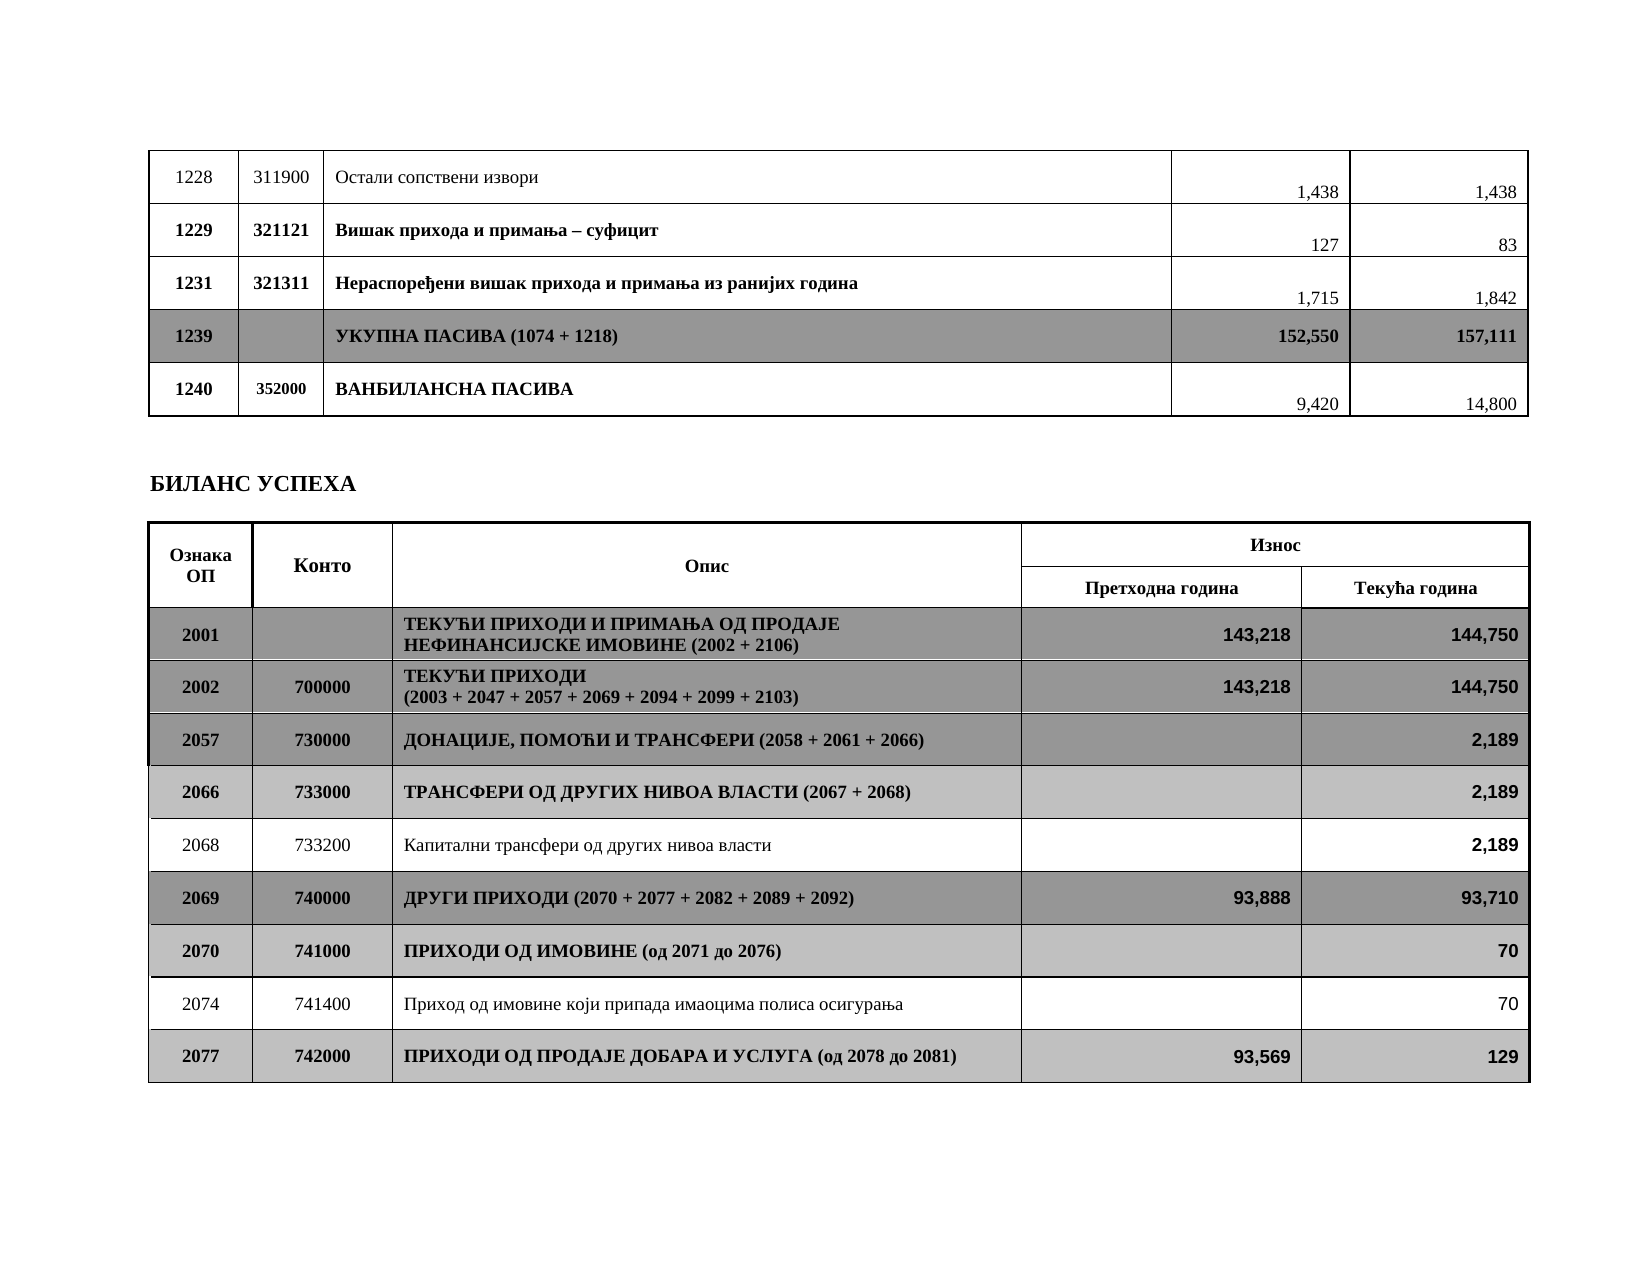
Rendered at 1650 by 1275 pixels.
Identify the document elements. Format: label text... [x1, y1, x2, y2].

table_cell 2069 [149, 871, 252, 924]
table_cell 1231 [150, 257, 238, 308]
table_cell 83 [1351, 204, 1527, 256]
table_cell 311900 [239, 151, 323, 203]
table_cell 2,189 [1302, 766, 1528, 818]
table_cell 0 [1022, 766, 1301, 818]
table_cell 700000 [253, 661, 392, 712]
table_cell Вишак прихода и примања – суфицит [324, 204, 1171, 256]
table_cell Приход од имовине који припада имаоцима полиса осигурања [393, 978, 1021, 1029]
table_header Опис [393, 524, 1021, 607]
table_cell 2077 [149, 1029, 252, 1082]
table_cell 0 [1022, 925, 1301, 976]
table_cell 1228 [150, 151, 238, 203]
table_cell 157,111 [1351, 310, 1527, 362]
table_cell 144,750 [1302, 661, 1528, 712]
table_cell УКУПНА ПАСИВА (1074 + 1218) [324, 310, 1171, 362]
table_cell 152,550 [1172, 310, 1349, 362]
table_cell 93,888 [1022, 872, 1301, 924]
table_cell 14,800 [1351, 363, 1527, 415]
table_cell 1,715 [1172, 257, 1349, 308]
table_cell Нераспоређени вишак прихода и примања из ранијих година [324, 257, 1171, 308]
table_cell 70 [1302, 978, 1528, 1029]
table_cell ВАНБИЛАНСНА ПАСИВА [324, 363, 1171, 415]
table_cell 2057 [150, 714, 252, 765]
table_cell ТРАНСФЕРИ ОД ДРУГИХ НИВОА ВЛАСТИ (2067 + 2068) [393, 766, 1021, 818]
table_cell 741000 [253, 925, 392, 976]
table_cell 143,218 [1022, 608, 1301, 659]
table_cell 2,189 [1302, 714, 1528, 765]
table_cell Претходна година [1022, 567, 1301, 607]
table_cell 2068 [149, 818, 252, 871]
table_cell 1239 [150, 310, 238, 362]
table_cell [1022, 819, 1301, 871]
table_cell 321311 [239, 257, 323, 308]
table_cell 144,750 [1302, 609, 1528, 659]
table_cell 1240 [150, 363, 238, 415]
table_cell ПРИХОДИ ОД ПРОДАЈЕ ДОБАРА И УСЛУГА (од 2078 до 2081) [393, 1030, 1021, 1082]
table_cell 321121 [239, 204, 323, 256]
table_cell Капитални трансфери од других нивоа власти [393, 819, 1021, 871]
table_cell [1022, 978, 1301, 1029]
table_header Ознака ОП [150, 524, 251, 607]
table_cell 93,569 [1022, 1030, 1301, 1082]
table_cell 741400 [253, 978, 392, 1029]
table_cell 733000 [253, 766, 392, 818]
table_cell 2,189 [1302, 819, 1528, 871]
table_cell Остали сопствени извори [324, 151, 1171, 203]
table_cell 1229 [150, 204, 238, 256]
table_header Конто [254, 524, 392, 607]
table_cell 352000 [239, 363, 323, 415]
table_cell [253, 608, 392, 659]
table_cell 127 [1172, 204, 1349, 256]
table_cell ПРИХОДИ ОД ИМОВИНЕ (од 2071 до 2076) [393, 925, 1021, 976]
table_cell 2074 [149, 976, 252, 1029]
table_cell 1,438 [1172, 151, 1349, 203]
table_cell 93,710 [1302, 872, 1528, 924]
table_cell 2070 [149, 924, 252, 976]
table_cell 1,438 [1351, 151, 1527, 203]
table_cell ДОНАЦИЈЕ, ПОМОЋИ И ТРАНСФЕРИ (2058 + 2061 + 2066) [393, 714, 1021, 765]
table_cell 740000 [253, 872, 392, 924]
table_cell 2002 [150, 661, 252, 712]
table_cell 70 [1302, 925, 1528, 976]
text БИЛАНС УСПЕХА [150, 470, 1500, 496]
table_cell 742000 [253, 1030, 392, 1082]
table_cell 9,420 [1172, 363, 1349, 415]
table_cell 143,218 [1022, 661, 1301, 712]
table_cell Текућа година [1302, 567, 1528, 607]
table_cell 2001 [150, 608, 252, 659]
table_cell 733200 [253, 819, 392, 871]
table_cell ТЕКУЋИ ПРИХОДИ (2003 + 2047 + 2057 + 2069 + 2094 + 2099 + 2103) [393, 661, 1021, 712]
table_cell ДРУГИ ПРИХОДИ (2070 + 2077 + 2082 + 2089 + 2092) [393, 872, 1021, 924]
table_cell 129 [1302, 1030, 1528, 1082]
table_cell 2066 [149, 765, 252, 818]
table_cell 730000 [253, 714, 392, 765]
table_cell [239, 310, 323, 362]
table_cell ТЕКУЋИ ПРИХОДИ И ПРИМАЊА ОД ПРОДАЈЕ НЕФИНАНСИЈСКЕ ИМОВИНЕ (2002 + 2106) [393, 608, 1021, 659]
table_header Износ [1022, 524, 1528, 566]
table_cell 1,842 [1351, 257, 1527, 308]
table_cell 0 [1022, 714, 1301, 765]
